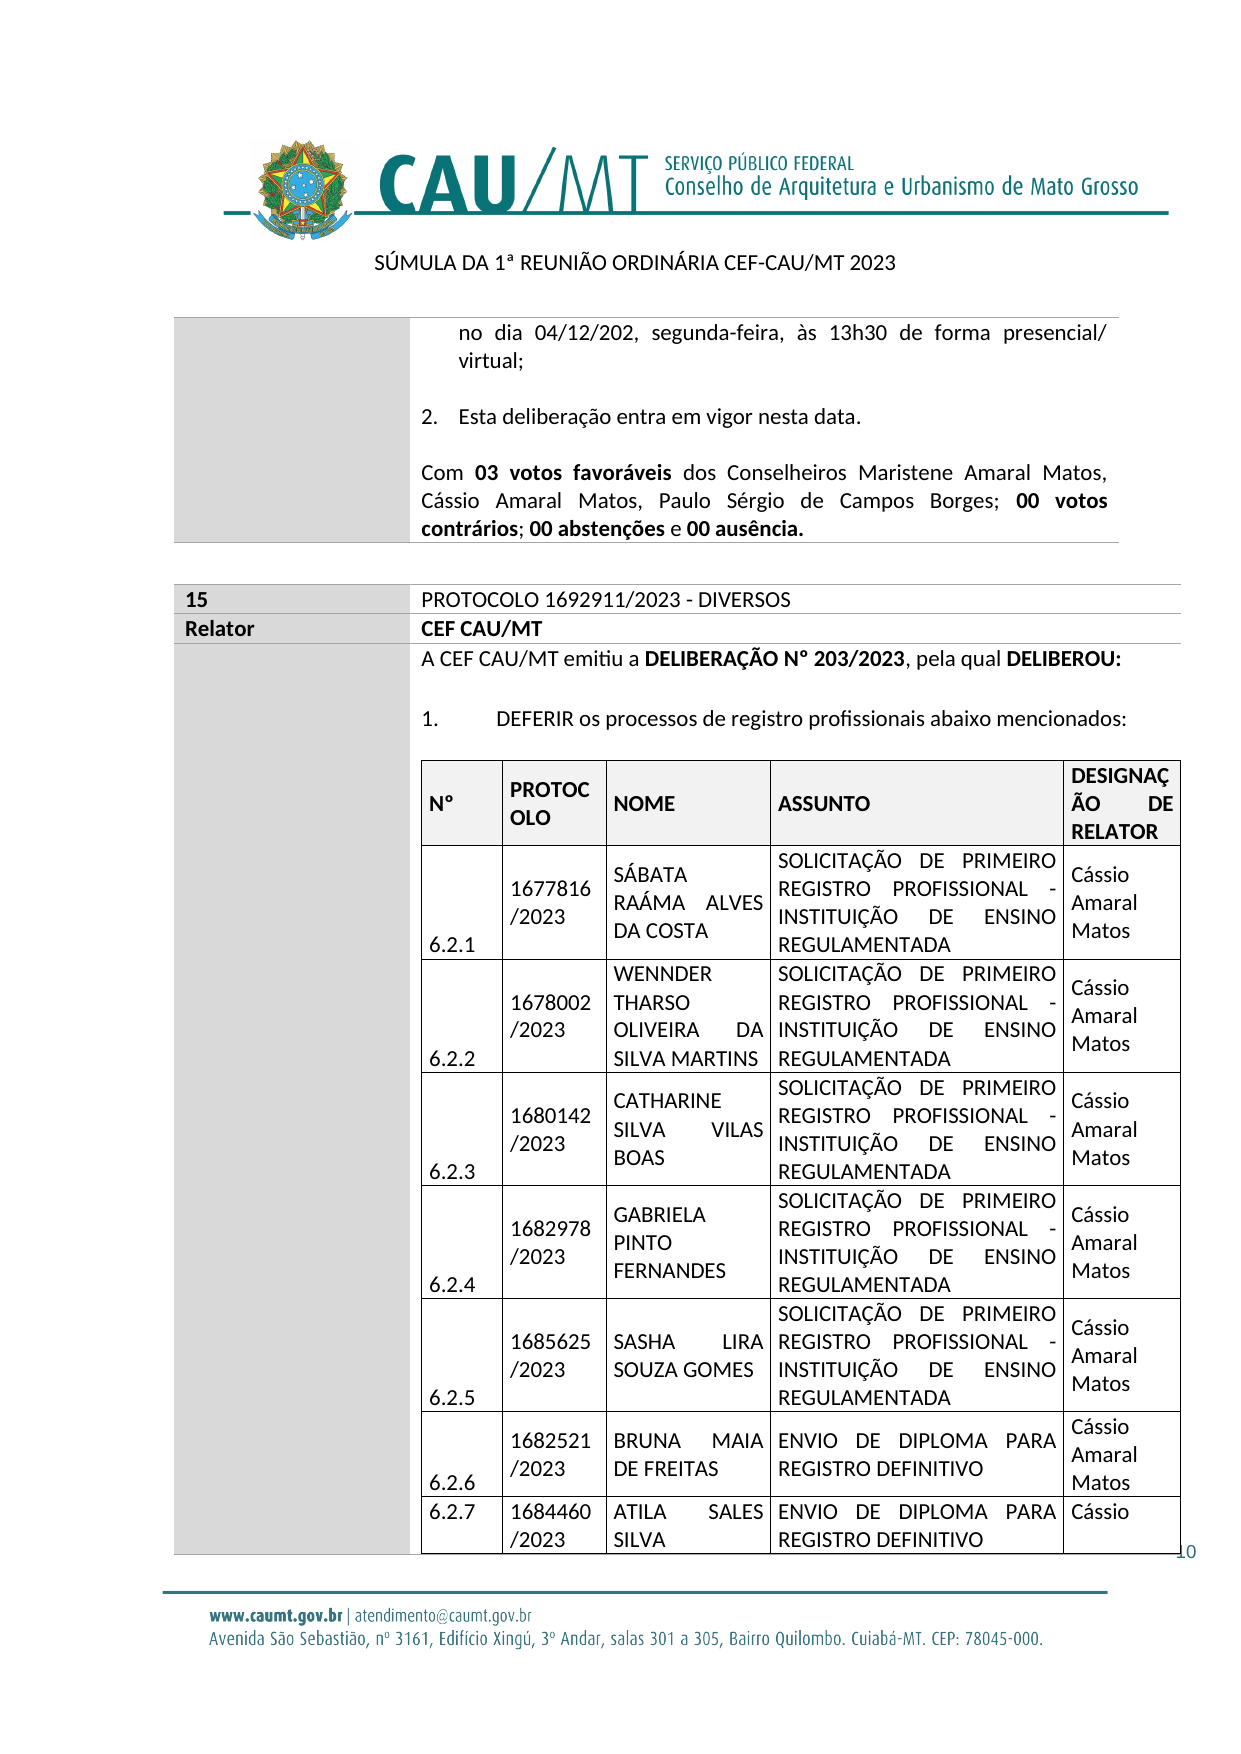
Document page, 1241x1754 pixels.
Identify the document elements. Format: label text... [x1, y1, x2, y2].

table_cell CEF CAU/MT [410, 614, 1181, 643]
table_cell [174, 644, 410, 1554]
table_header PROTOCOLO 1692911/2023 - DIVERSOS [410, 585, 1181, 613]
table_cell [174, 318, 410, 542]
table_cell Relator [174, 614, 410, 643]
picture [162, 1573, 1108, 1665]
table_header 15 [174, 585, 410, 613]
picture [223, 138, 1169, 242]
